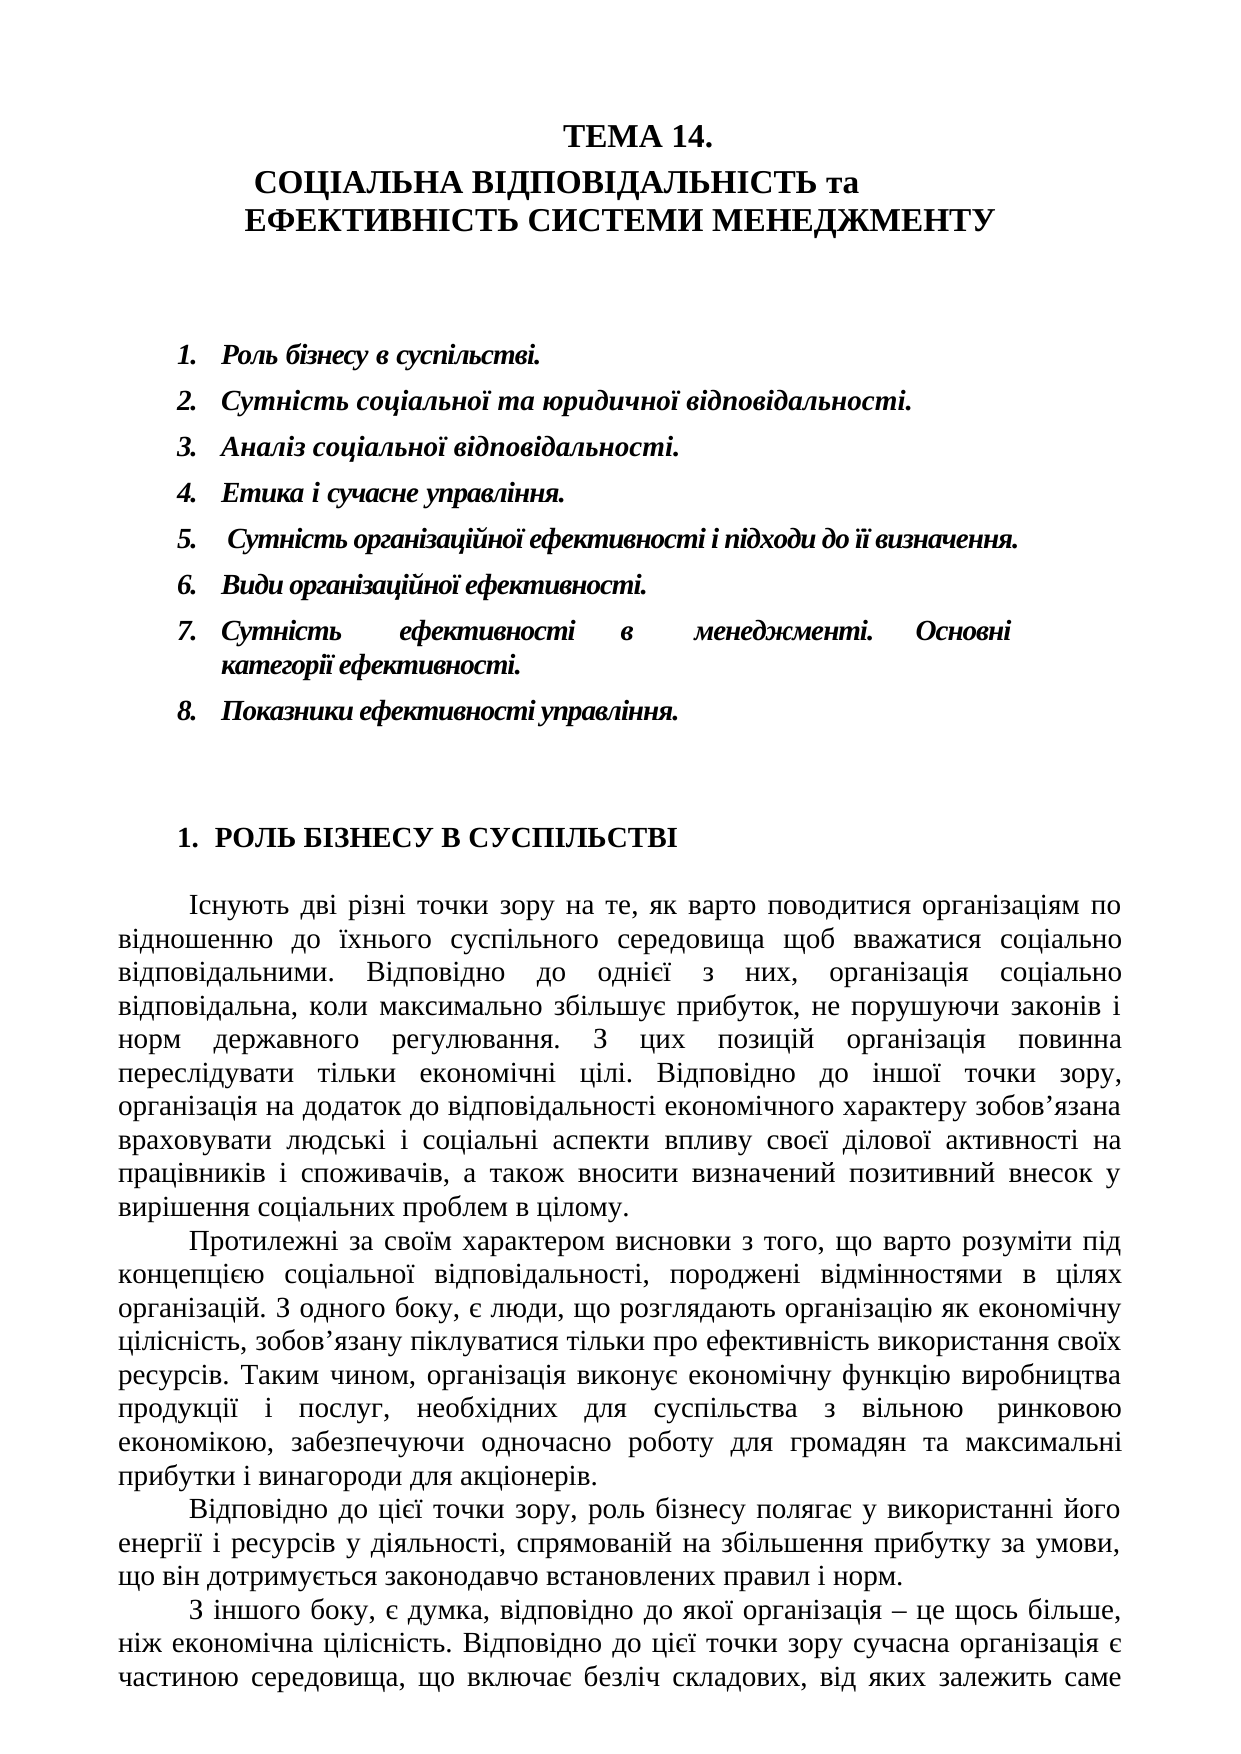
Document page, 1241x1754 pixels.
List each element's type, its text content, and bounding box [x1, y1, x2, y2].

text Існують дві різні точки зору на те, як варто поводитися організаціям по відношенню до їхнього суспільного середовища щоб вважатися соціально відповідальними. Відповідно до однієї з них, організація соціально відповідальна, коли максимально збільшує прибуток, не порушуючи законів і норм державного регулювання. З цих позицій організація повинна переслідувати тільки економічні цілі. Відповідно до іншої точки зору, організація на додаток до відповідальності економічного характеру зобов’язана враховувати людські і соціальні аспекти впливу своєї ділової активності на працівників і споживачів, а також вносити визначений позитивний внесок у вирішення соціальних проблем в цілому. [118, 887, 1122, 1223]
list Етика і сучасне управління. [177, 475, 1140, 509]
list Сутність соціальної та юридичної відповідальності. [177, 383, 1140, 416]
list Види організаційної ефективності. [177, 567, 1140, 601]
text Протилежні за своїм характером висновки з того, що варто розуміти під концепцією соціальної відповідальності, породжені відмінностями в цілях організацій. З одного боку, є люди, що розглядають організацію як економічну цілісність, зобов’язану піклуватися тільки про ефективність використання своїх ресурсів. Таким чином, організація виконує економічну функцію виробництва продукції і послуг, необхідних для суспільства з вільною ринковою економікою, забезпечуючи одночасно роботу для громадян та максимальні прибутки і винагороди для акціонерів. [118, 1223, 1122, 1491]
list Сутність ефективності в менеджменті. Основні категорії ефективності. [177, 613, 1140, 680]
list Роль бізнесу в суспільстві. [177, 337, 1140, 371]
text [118, 1592, 1123, 1692]
list Сутність організаційної ефективності і підходи до її визначення. [177, 521, 1140, 555]
list Аналіз соціальної відповідальності. [177, 429, 1140, 463]
subtitle СОЦІАЛЬНА ВІДПОВІДАЛЬНІСТЬ та ЕФЕКТИВНІСТЬ СИСТЕМИ МЕНЕДЖМЕНТУ [244, 162, 1140, 238]
list Показники ефективності управління. [177, 693, 1140, 726]
subtitle РОЛЬ БІЗНЕСУ В СУСПІЛЬСТВІ [177, 821, 1140, 854]
text Відповідно до цієї точки зору, роль бізнесу полягає у використанні його енергії і ресурсів у діяльності, спрямованій на збільшення прибутку за умови, що він дотримується законодавчо встановлених правил і норм. [118, 1491, 1122, 1592]
subtitle ТЕМА 14. [153, 116, 1123, 154]
